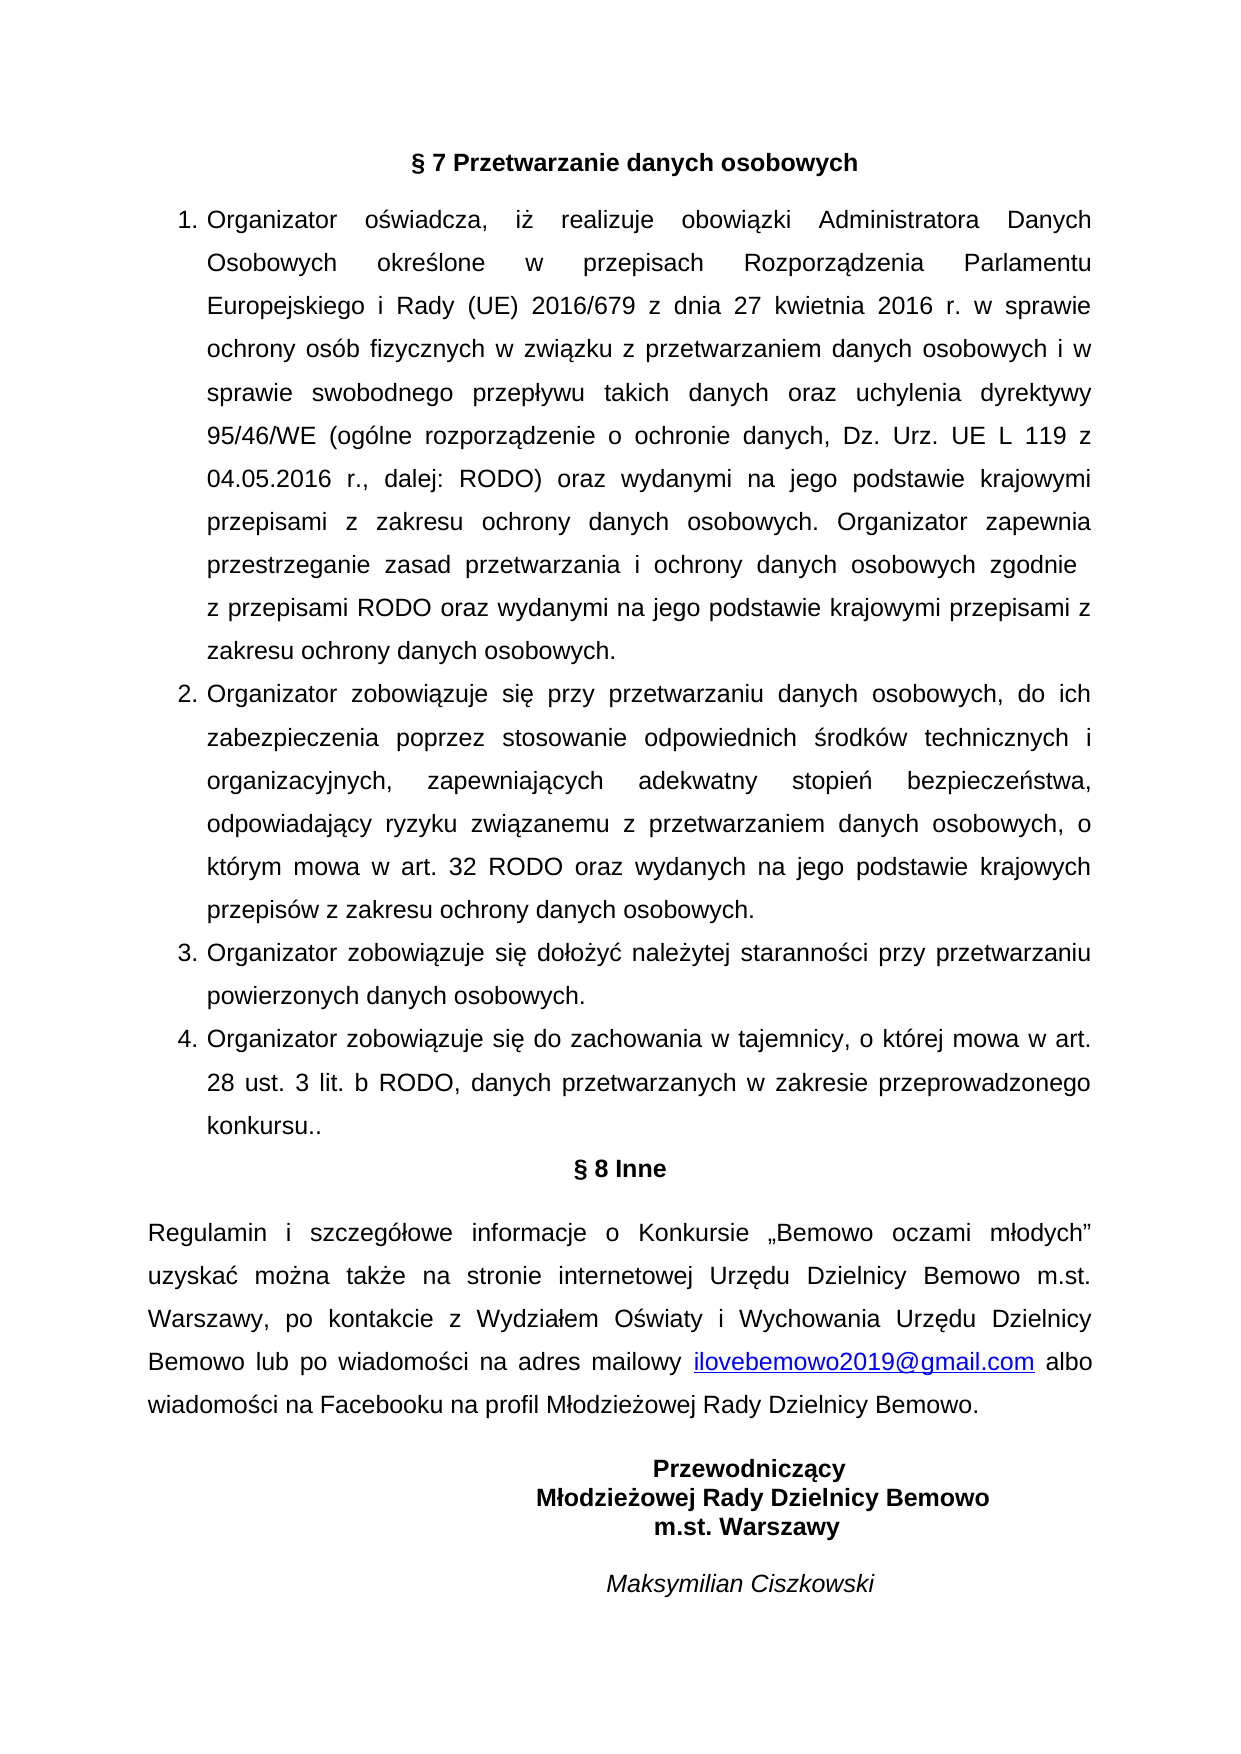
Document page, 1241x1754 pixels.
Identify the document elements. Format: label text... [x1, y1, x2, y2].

text Przewodniczący [148, 1454, 1093, 1483]
text § 8 Inne [148, 1154, 1093, 1183]
text Młodzieżowej Rady Dzielnicy Bemowo [148, 1483, 1093, 1512]
text § 7 Przetwarzanie danych osobowych [177, 148, 1093, 176]
list Organizator zobowiązuje się przy przetwarzaniu danych osobowych, do ich zabezpieczenia poprzez stosowanie odpowiednich środków technicznych i organizacyjnych, zapewniających adekwatny stopień bezpieczeństwa, odpowiadający ryzyku związanemu z przetwarzaniem danych osobowych, o którym mowa w art. 32 RODO oraz wydanych na jego podstawie krajowych przepisów z zakresu ochrony danych osobowych. [177, 679, 1093, 924]
text m.st. Warszawy [148, 1512, 1093, 1541]
text Maksymilian Ciszkowski [148, 1568, 1093, 1597]
list Organizator zobowiązuje się dołożyć należytej staranności przy przetwarzaniu powierzonych danych osobowych. [177, 938, 1093, 1010]
list Organizator oświadcza, iż realizuje obowiązki Administratora Danych Osobowych określone w przepisach Rozporządzenia Parlamentu Europejskiego i Rady (UE) 2016/679 z dnia 27 kwietnia 2016 r. w sprawie ochrony osób fizycznych w związku z przetwarzaniem danych osobowych i w sprawie swobodnego przepływu takich danych oraz uchylenia dyrektywy 95/46/WE (ogólne rozporządzenie o ochronie danych, Dz. Urz. UE L 119 z 04.05.2016 r., dalej: RODO) oraz wydanymi na jego podstawie krajowymi przepisami z zakresu ochrony danych osobowych. Organizator zapewnia przestrzeganie zasad przetwarzania i ochrony danych osobowych zgodnie z przepisami RODO oraz wydanymi na jego podstawie krajowymi przepisami z zakresu ochrony danych osobowych. [177, 205, 1093, 665]
list Organizator zobowiązuje się do zachowania w tajemnicy, o której mowa w art. 28 ust. 3 lit. b RODO, danych przetwarzanych w zakresie przeprowadzonego konkursu.. [177, 1024, 1093, 1139]
text Regulamin i szczegółowe informacje o Konkursie „Bemowo oczami młodych” uzyskać można także na stronie internetowej Urzędu Dzielnicy Bemowo m.st. Warszawy, po kontakcie z Wydziałem Oświaty i Wychowania Urzędu Dzielnicy Bemowo lub po wiadomości na adres mailowy ilovebemowo2019@gmail.com albo wiadomości na Facebooku na profil Młodzieżowej Rady Dzielnicy Bemowo. [148, 1218, 1093, 1419]
